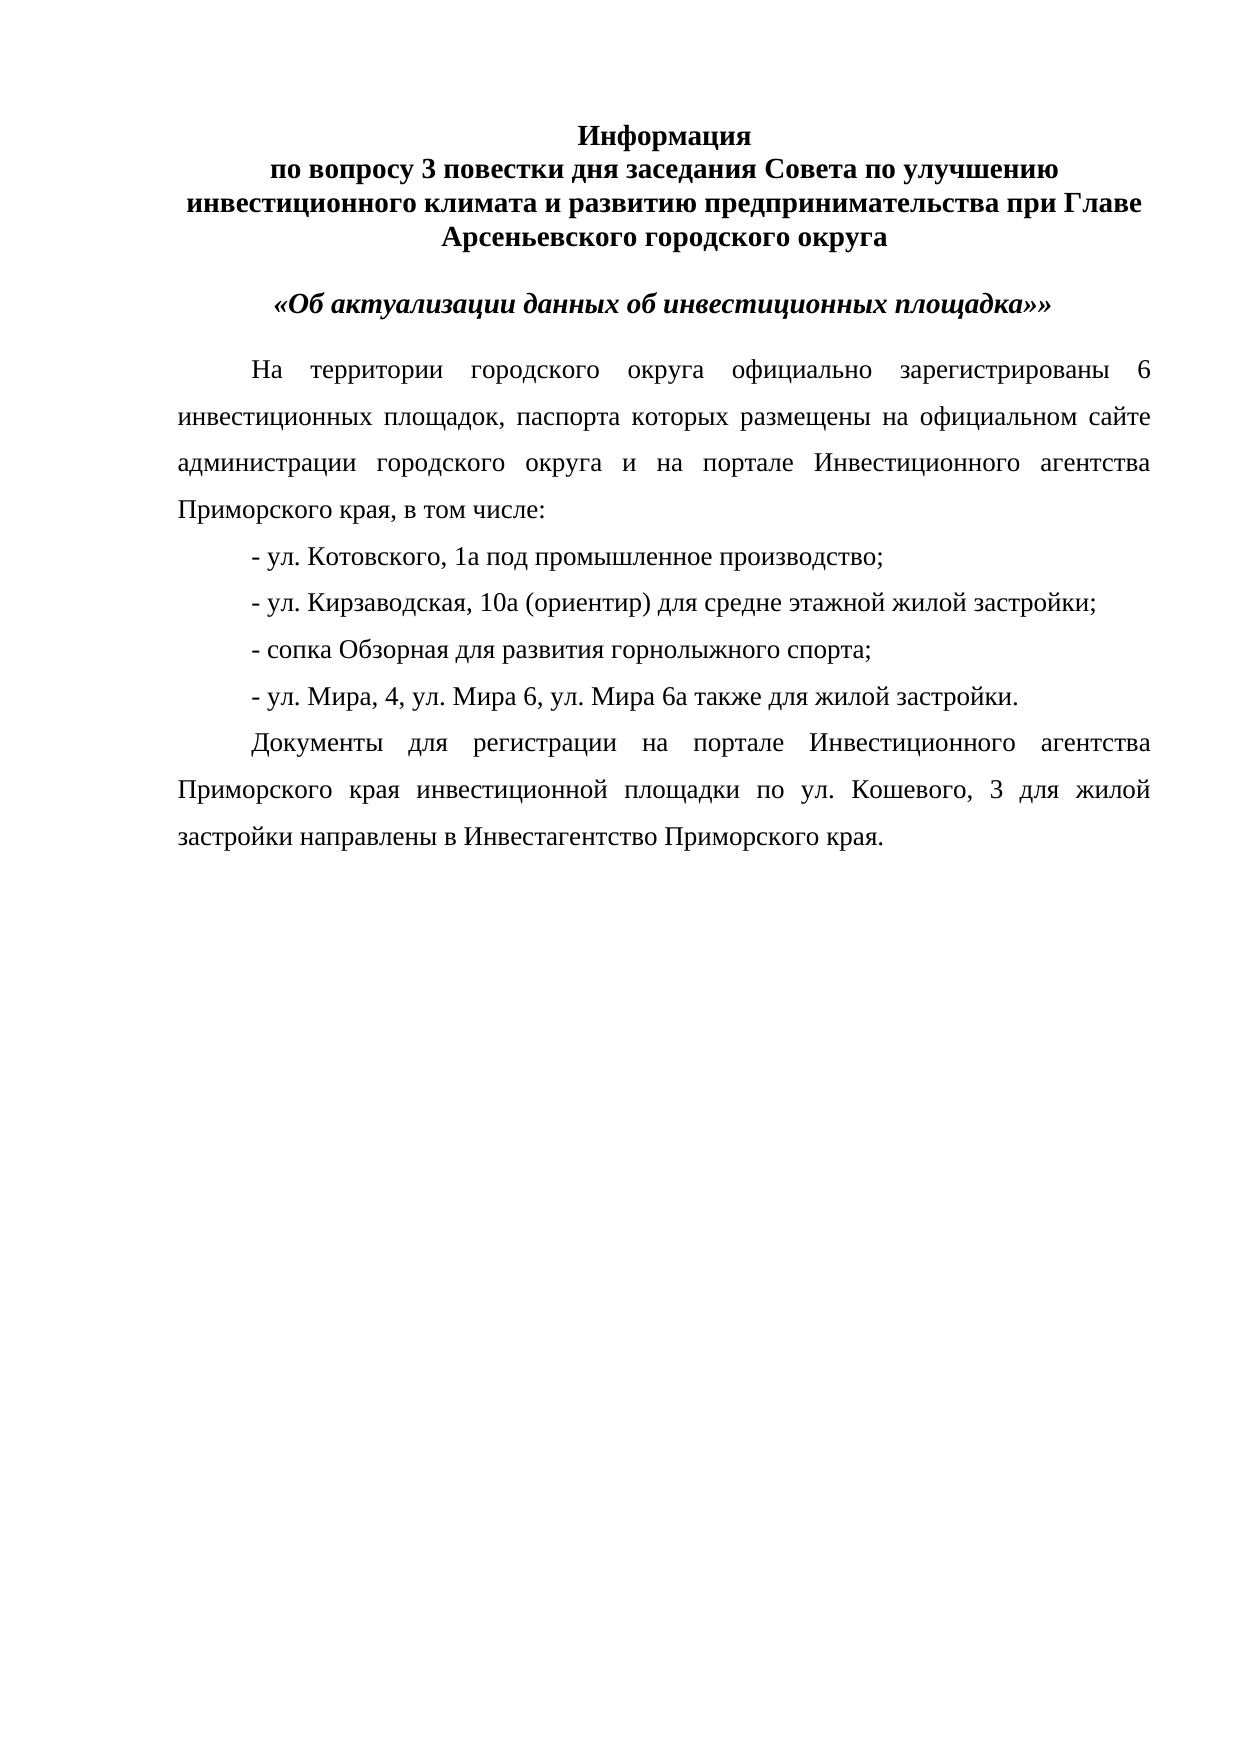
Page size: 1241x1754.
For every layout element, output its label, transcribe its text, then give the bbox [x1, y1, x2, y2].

text по вопросу 3 повестки дня заседания Совета по улучшению инвестиционного климата и развитию предпринимательства при Главе Арсеньевского городского округа [177, 152, 1152, 252]
text Документы для регистрации на портале Инвестиционного агентства Приморского края инвестиционной площадки по ул. Кошевого, 3 для жилой застройки направлены в Инвестагентство Приморского края. [177, 726, 1152, 851]
text - ул. Кирзаводская, 10а (ориентир) для средне этажной жилой застройки; [177, 586, 1152, 617]
text Информация [177, 118, 1152, 152]
text На территории городского округа официально зарегистрированы 6 инвестиционных площадок, паспорта которых размещены на официальном сайте администрации городского округа и на портале Инвестиционного агентства Приморского края, в том числе: [177, 353, 1152, 524]
text «Об актуализации данных об инвестиционных площадка»» [177, 286, 1152, 319]
text - сопка Обзорная для развития горнолыжного спорта; [177, 633, 1152, 664]
text - ул. Котовского, 1а под промышленное производство; [177, 539, 1152, 571]
text - ул. Мира, 4, ул. Мира 6, ул. Мира 6а также для жилой застройки. [177, 679, 1152, 711]
